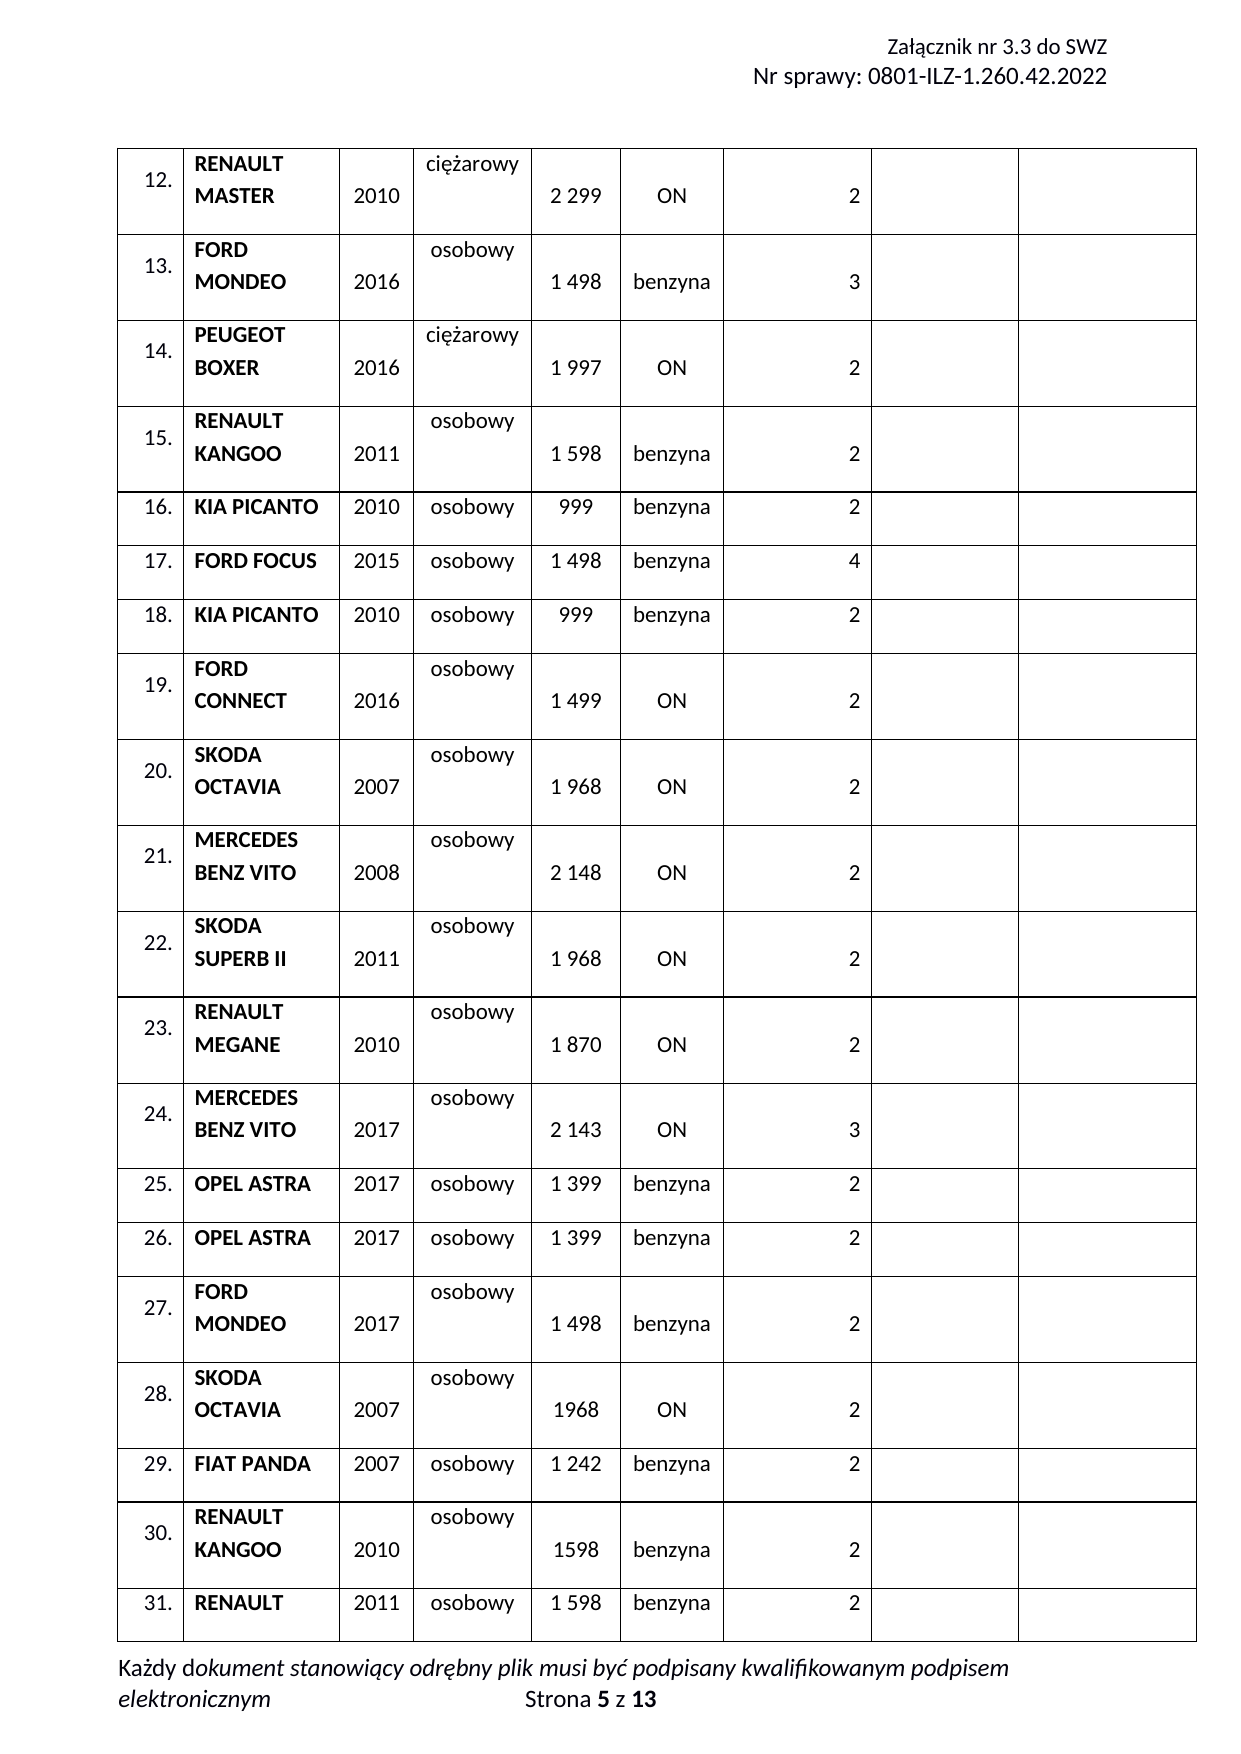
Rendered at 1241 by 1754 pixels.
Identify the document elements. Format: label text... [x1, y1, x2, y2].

table_cell 1 968 [532, 740, 620, 824]
table_cell 2017 [340, 1084, 413, 1168]
table_cell ON [621, 998, 723, 1082]
table_cell 2 [724, 1169, 871, 1222]
table_cell benzyna [621, 1277, 723, 1362]
table_cell 2 [724, 600, 871, 653]
table_cell 2 [724, 1589, 871, 1641]
table_cell ON [621, 740, 723, 824]
table_cell [872, 1223, 1018, 1276]
table_cell osobowy [414, 493, 531, 545]
table_cell 1 498 [532, 235, 620, 319]
table_cell [872, 1084, 1018, 1168]
table_cell [1019, 1084, 1196, 1168]
table_cell [118, 1449, 183, 1501]
table_cell benzyna [621, 1589, 723, 1641]
table_cell [1019, 546, 1196, 599]
table_cell [872, 600, 1018, 653]
table_cell [118, 1277, 183, 1362]
table_cell OPEL ASTRA [184, 1223, 339, 1276]
table_cell 1 242 [532, 1449, 620, 1501]
table_cell SKODA OCTAVIA [184, 740, 339, 824]
table_cell [118, 1589, 183, 1641]
table_cell osobowy [414, 740, 531, 824]
table_cell [1019, 1363, 1196, 1448]
table_cell osobowy [414, 1589, 531, 1641]
table_cell [118, 1169, 183, 1222]
table_cell osobowy [414, 1363, 531, 1448]
table_cell 2 148 [532, 826, 620, 911]
table_cell 2015 [340, 546, 413, 599]
table_cell ON [621, 1363, 723, 1448]
table_cell 2 299 [532, 149, 620, 234]
table_cell osobowy [414, 1449, 531, 1501]
table_cell [118, 998, 183, 1082]
table_cell [1019, 1169, 1196, 1222]
table_cell [118, 235, 183, 319]
table_cell 2 [724, 654, 871, 739]
table_cell osobowy [414, 1277, 531, 1362]
table_cell [118, 493, 183, 545]
table_cell [118, 600, 183, 653]
table_cell 2 [724, 407, 871, 491]
table_cell 1 997 [532, 321, 620, 406]
table_cell RENAULT MEGANE [184, 998, 339, 1082]
table_cell [118, 1503, 183, 1587]
table_cell [872, 740, 1018, 824]
table_cell 1598 [532, 1503, 620, 1587]
table_cell [1019, 1449, 1196, 1501]
table_cell [872, 149, 1018, 234]
table_cell 2011 [340, 912, 413, 996]
table_cell 2 [724, 826, 871, 911]
table_cell [872, 998, 1018, 1082]
table_cell PEUGEOT BOXER [184, 321, 339, 406]
table_cell ciężarowy [414, 149, 531, 234]
table_cell benzyna [621, 493, 723, 545]
table_cell 2011 [340, 407, 413, 491]
table_cell [118, 1084, 183, 1168]
table_cell 999 [532, 600, 620, 653]
table_cell benzyna [621, 1449, 723, 1501]
table_cell [118, 149, 183, 234]
table_cell 999 [532, 493, 620, 545]
table_cell 2011 [340, 1589, 413, 1641]
table_cell [118, 826, 183, 911]
table_cell [872, 1363, 1018, 1448]
table_cell [872, 1277, 1018, 1362]
table_cell FORD MONDEO [184, 235, 339, 319]
table_cell RENAULT KANGOO [184, 1503, 339, 1587]
table_cell 2 [724, 1223, 871, 1276]
table_cell [872, 1449, 1018, 1501]
table_cell 2 143 [532, 1084, 620, 1168]
table_cell FIAT PANDA [184, 1449, 339, 1501]
table_cell [1019, 654, 1196, 739]
table_cell SKODA OCTAVIA [184, 1363, 339, 1448]
table_cell [1019, 149, 1196, 234]
table_cell benzyna [621, 600, 723, 653]
table_cell [118, 912, 183, 996]
table_cell 3 [724, 235, 871, 319]
table_cell 2016 [340, 321, 413, 406]
table_cell osobowy [414, 600, 531, 653]
table_cell 2010 [340, 1503, 413, 1587]
table_cell 1 598 [532, 407, 620, 491]
table_cell 3 [724, 1084, 871, 1168]
table_cell 1 498 [532, 1277, 620, 1362]
table_cell osobowy [414, 654, 531, 739]
table_cell [1019, 1277, 1196, 1362]
table_cell 1 598 [532, 1589, 620, 1641]
table_cell [1019, 1589, 1196, 1641]
table_cell osobowy [414, 826, 531, 911]
table_cell [1019, 235, 1196, 319]
table_cell MERCEDES BENZ VITO [184, 1084, 339, 1168]
table_cell 2 [724, 493, 871, 545]
table_cell ON [621, 1084, 723, 1168]
table_cell 2007 [340, 1363, 413, 1448]
table_cell ON [621, 826, 723, 911]
table_cell ON [621, 321, 723, 406]
table_cell 1 498 [532, 546, 620, 599]
table_cell 2 [724, 1363, 871, 1448]
table_cell benzyna [621, 407, 723, 491]
table_cell [1019, 600, 1196, 653]
table_cell 1 870 [532, 998, 620, 1082]
table_cell 2007 [340, 740, 413, 824]
table_cell RENAULT MASTER [184, 149, 339, 234]
table_cell [1019, 407, 1196, 491]
table_cell [872, 407, 1018, 491]
table_cell [1019, 493, 1196, 545]
table_cell benzyna [621, 1169, 723, 1222]
table_cell [118, 321, 183, 406]
table_cell KIA PICANTO [184, 600, 339, 653]
table_cell [872, 912, 1018, 996]
table_cell osobowy [414, 235, 531, 319]
table_cell 2010 [340, 493, 413, 545]
table_cell [1019, 321, 1196, 406]
table_cell 1 499 [532, 654, 620, 739]
table_cell 2 [724, 1503, 871, 1587]
table_cell benzyna [621, 1223, 723, 1276]
table_cell 2017 [340, 1223, 413, 1276]
table_cell [872, 826, 1018, 911]
table_cell 2 [724, 998, 871, 1082]
table_cell benzyna [621, 235, 723, 319]
table_cell benzyna [621, 1503, 723, 1587]
table_cell [872, 321, 1018, 406]
table_cell 2008 [340, 826, 413, 911]
table_cell OPEL ASTRA [184, 1169, 339, 1222]
table_cell [872, 235, 1018, 319]
table_cell [872, 1169, 1018, 1222]
table_cell osobowy [414, 546, 531, 599]
table_cell [118, 407, 183, 491]
table_cell 2 [724, 912, 871, 996]
table_cell [1019, 1503, 1196, 1587]
table_cell [872, 546, 1018, 599]
table_cell [872, 493, 1018, 545]
table_cell [872, 1589, 1018, 1641]
table_cell 1 399 [532, 1223, 620, 1276]
table_cell [1019, 998, 1196, 1082]
table_cell 2 [724, 149, 871, 234]
table_cell 2007 [340, 1449, 413, 1501]
table_cell [872, 654, 1018, 739]
table_cell osobowy [414, 1503, 531, 1587]
table_cell osobowy [414, 1223, 531, 1276]
table_cell ON [621, 654, 723, 739]
table_cell 2010 [340, 149, 413, 234]
table_cell [1019, 912, 1196, 996]
table_cell [1019, 826, 1196, 911]
table_cell [118, 1363, 183, 1448]
table_cell 4 [724, 546, 871, 599]
table_cell 2016 [340, 654, 413, 739]
table_cell 1 399 [532, 1169, 620, 1222]
table_cell 2 [724, 1449, 871, 1501]
table_cell SKODA SUPERB II [184, 912, 339, 996]
table_cell osobowy [414, 998, 531, 1082]
table_cell FORD FOCUS [184, 546, 339, 599]
table_cell KIA PICANTO [184, 493, 339, 545]
table_cell ciężarowy [414, 321, 531, 406]
table_cell FORD MONDEO [184, 1277, 339, 1362]
table_cell osobowy [414, 1169, 531, 1222]
table_cell RENAULT KANGOO [184, 407, 339, 491]
table_cell osobowy [414, 912, 531, 996]
table_cell 1968 [532, 1363, 620, 1448]
table_cell [118, 740, 183, 824]
table_cell [118, 1223, 183, 1276]
table_cell [118, 546, 183, 599]
table_cell ON [621, 912, 723, 996]
table_cell 2 [724, 740, 871, 824]
table_cell MERCEDES BENZ VITO [184, 826, 339, 911]
table_cell FORD CONNECT [184, 654, 339, 739]
table_cell ON [621, 149, 723, 234]
table_cell [1019, 740, 1196, 824]
table_cell osobowy [414, 407, 531, 491]
table_cell 2017 [340, 1277, 413, 1362]
table_cell 2010 [340, 600, 413, 653]
table_cell RENAULT KANGOO [184, 1589, 339, 1641]
table_cell [1019, 1223, 1196, 1276]
table_cell 2017 [340, 1169, 413, 1222]
table_cell 2010 [340, 998, 413, 1082]
table_cell osobowy [414, 1084, 531, 1168]
table_cell 2 [724, 1277, 871, 1362]
table_cell [872, 1503, 1018, 1587]
table_cell benzyna [621, 546, 723, 599]
table_cell 1 968 [532, 912, 620, 996]
table_cell 2016 [340, 235, 413, 319]
table_cell 2 [724, 321, 871, 406]
table_cell [118, 654, 183, 739]
